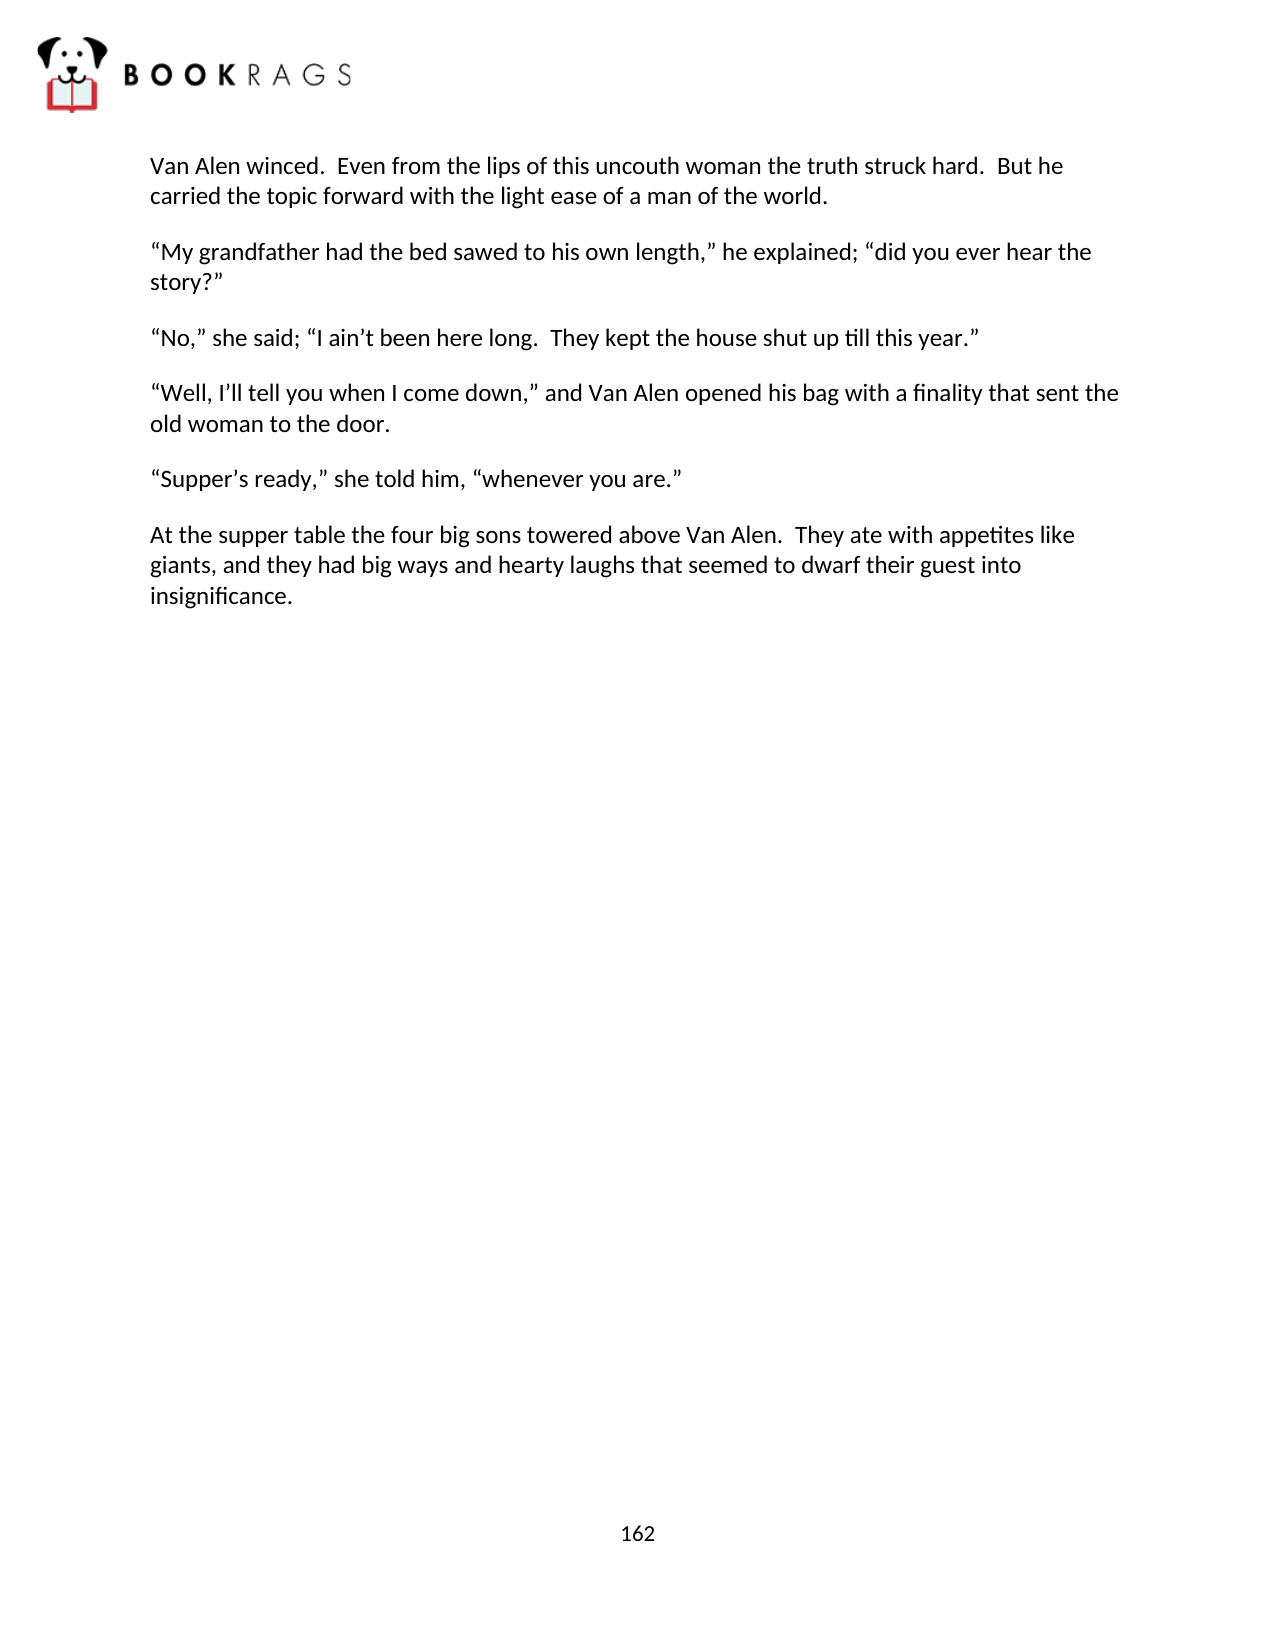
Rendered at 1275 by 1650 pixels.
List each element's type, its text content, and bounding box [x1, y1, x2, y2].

text “Supper’s ready,” she told him, “whenever you are.” [150, 464, 1125, 494]
text “Well, I’ll tell you when I come down,” and Van Alen opened his bag with a finality that sent the old woman to the door. [150, 378, 1125, 439]
text At the supper table the four big sons towered above Van Alen. They ate with appetites like giants, and they had big ways and hearty laughs that seemed to dwarf their guest into insignificance. [150, 519, 1125, 611]
picture [37, 37, 351, 113]
text “No,” she said; “I ain’t been here long. They kept the house shut up till this year.” [150, 322, 1125, 353]
text Van Alen winced. Even from the lips of this uncouth woman the truth struck hard. But he carried the topic forward with the light ease of a man of the world. [150, 150, 1125, 211]
text “My grandfather had the bed sawed to his own length,” he explained; “did you ever hear the story?” [150, 236, 1125, 297]
